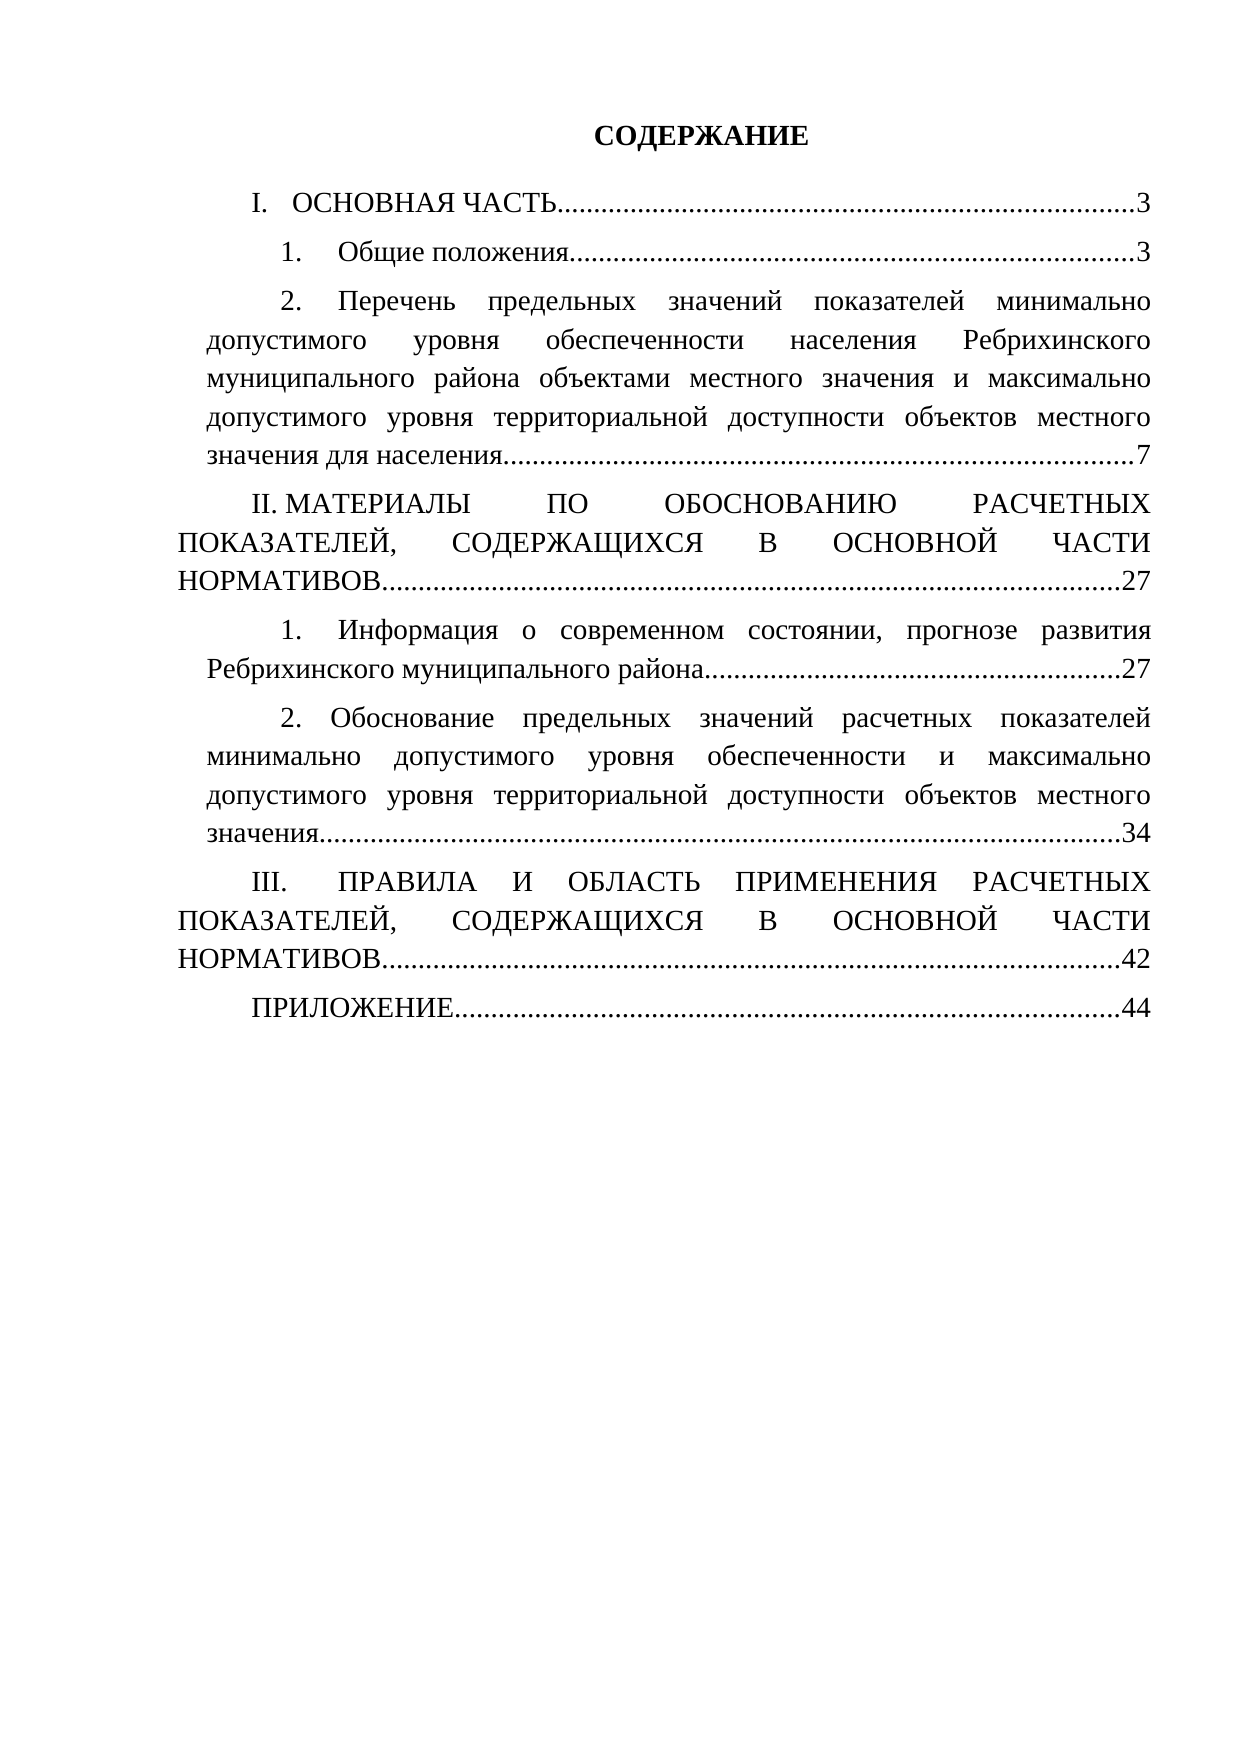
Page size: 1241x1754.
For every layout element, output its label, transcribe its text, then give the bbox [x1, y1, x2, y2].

text 1. Информация о современном состоянии, прогнозе развития Ребрихинского муниципального района 27 [206, 612, 1152, 684]
text I. ОСНОВНАЯ ЧАСТЬ 3 [177, 185, 1152, 218]
text 2. Перечень предельных значений показателей минимально допустимого уровня обеспеченности населения Ребрихинского муниципального района объектами местного значения и максимально допустимого уровня территориальной доступности объектов местного значения для населения 7 [206, 283, 1152, 471]
text 1. Общие положения 3 [206, 234, 1152, 267]
text II. МАТЕРИАЛЫ ПО ОБОСНОВАНИЮ РАСЧЕТНЫХ ПОКАЗАТЕЛЕЙ, СОДЕРЖАЩИХСЯ В ОСНОВНОЙ ЧАСТИ НОРМАТИВОВ 27 [177, 486, 1152, 597]
text 2. Обоснование предельных значений расчетных показателей минимально допустимого уровня обеспеченности и максимально допустимого уровня территориальной доступности объектов местного значения 34 [206, 700, 1152, 849]
text III. ПРАВИЛА И ОБЛАСТЬ ПРИМЕНЕНИЯ РАСЧЕТНЫХ ПОКАЗАТЕЛЕЙ, СОДЕРЖАЩИХСЯ В ОСНОВНОЙ ЧАСТИ НОРМАТИВОВ 42 [177, 864, 1152, 975]
text СОДЕРЖАНИЕ [177, 118, 1152, 152]
text ПРИЛОЖЕНИЕ 44 [177, 991, 1152, 1024]
